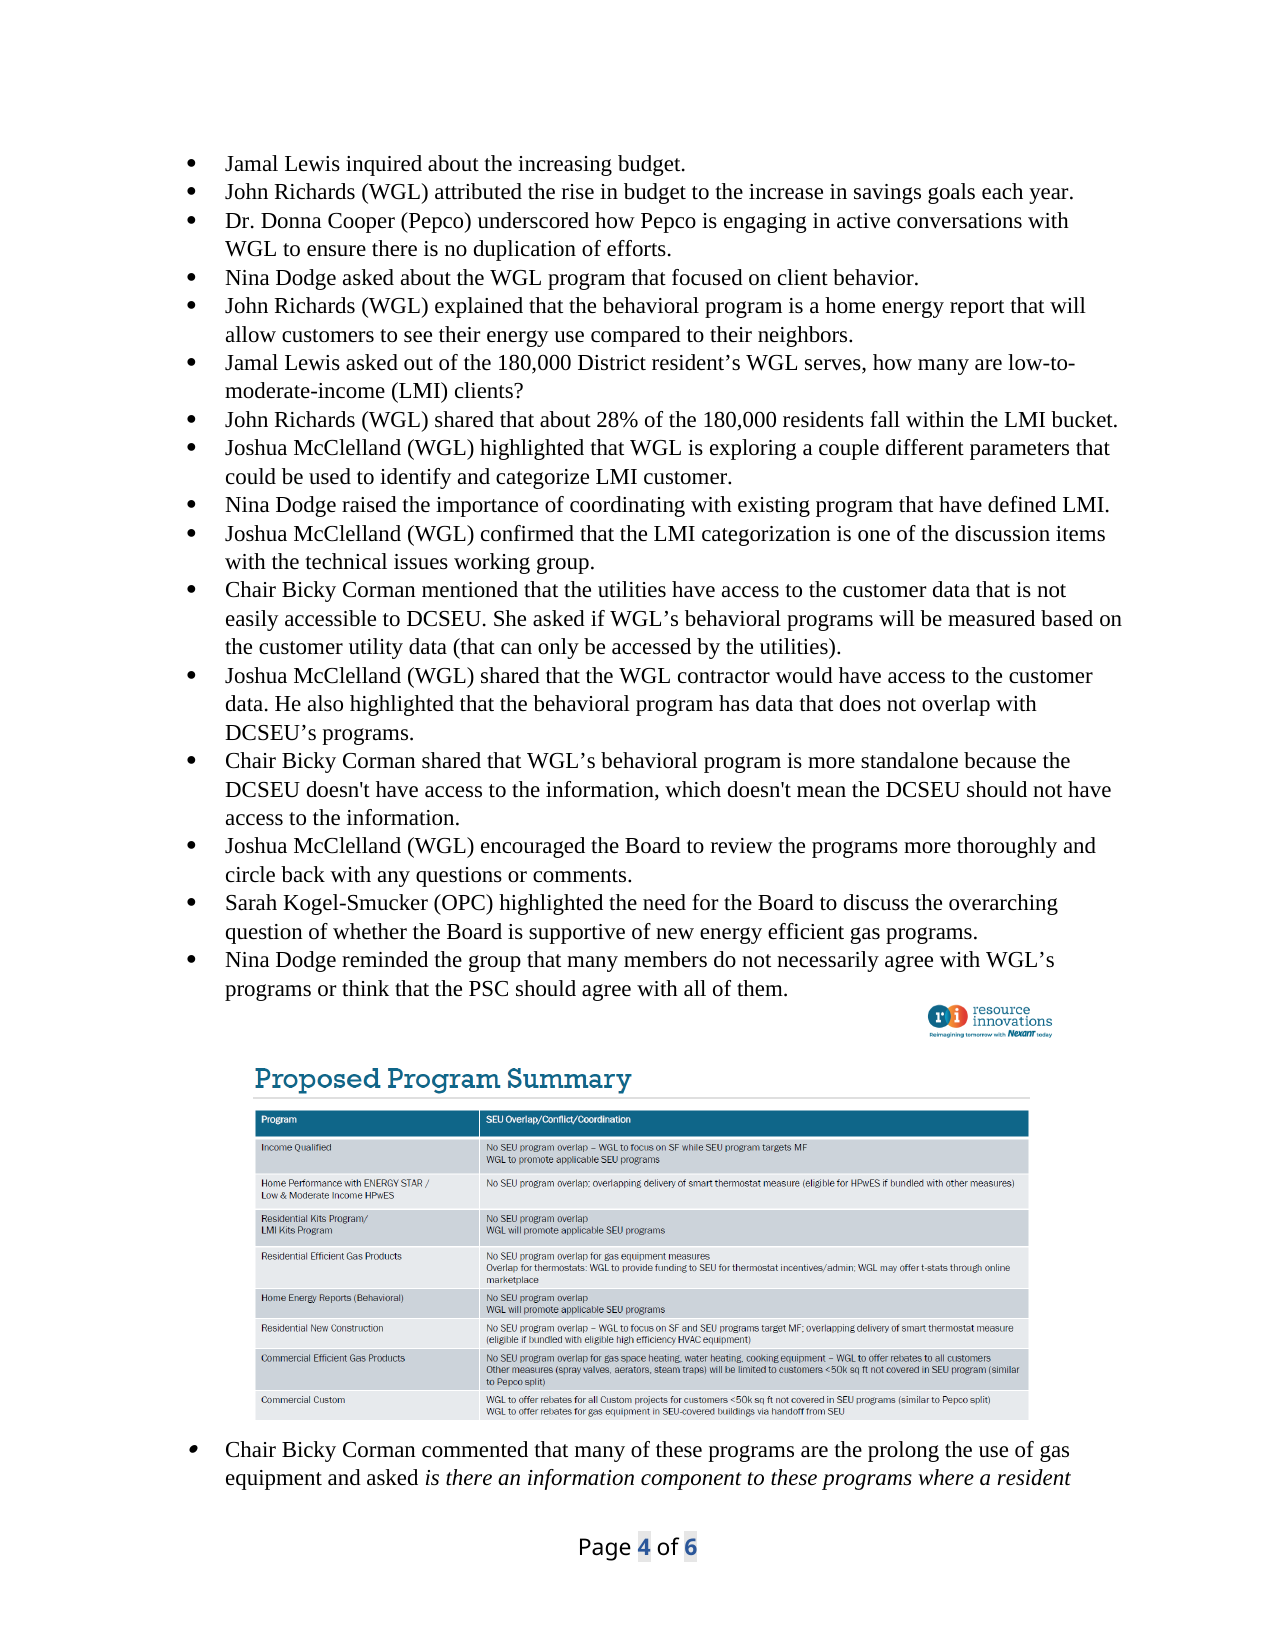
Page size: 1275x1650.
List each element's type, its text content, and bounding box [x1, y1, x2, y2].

list Nina Dodge raised the importance of coordinating with existing program that have defined LMI. [187, 491, 1125, 518]
list Jamal Lewis inquired about the increasing budget. [187, 150, 1125, 176]
list Joshua McClelland (WGL) shared that the WGL contractor would have access to the customer data. He also highlighted that the behavioral program has data that does not overlap with DCSEU’s programs. [187, 662, 1125, 745]
picture [225, 1003, 1058, 1434]
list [187, 1436, 1125, 1491]
list Nina Dodge asked about the WGL program that focused on client behavior. [187, 264, 1125, 290]
list Nina Dodge reminded the group that many members do not necessarily agree with WGL’s programs or think that the PSC should agree with all of them. [187, 946, 1125, 1001]
list Joshua McClelland (WGL) highlighted that WGL is exploring a couple different parameters that could be used to identify and categorize LMI customer. [187, 434, 1125, 489]
list John Richards (WGL) shared that about 28% of the 180,000 residents fall within the LMI bucket. [187, 406, 1125, 432]
list John Richards (WGL) explained that the behavioral program is a home energy report that will allow customers to see their energy use compared to their neighbors. [187, 292, 1125, 347]
list Joshua McClelland (WGL) confirmed that the LMI categorization is one of the discussion items with the technical issues working group. [187, 520, 1125, 574]
list Chair Bicky Corman mentioned that the utilities have access to the customer data that is not easily accessible to DCSEU. She asked if WGL’s behavioral programs will be measured based on the customer utility data (that can only be accessed by the utilities). [187, 577, 1125, 660]
list Jamal Lewis asked out of the 180,000 District resident’s WGL serves, how many are low-to-moderate-income (LMI) clients? [187, 349, 1125, 404]
list Sarah Kogel-Smucker (OPC) highlighted the need for the Board to discuss the overarching question of whether the Board is supportive of new energy efficient gas programs. [187, 889, 1125, 944]
list John Richards (WGL) attributed the rise in budget to the increase in savings goals each year. [187, 178, 1125, 205]
list Dr. Donna Cooper (Pepco) underscored how Pepco is engaging in active conversations with WGL to ensure there is no duplication of efforts. [187, 207, 1125, 262]
list Joshua McClelland (WGL) encouraged the Board to review the programs more thoroughly and circle back with any questions or comments. [187, 832, 1125, 887]
list Chair Bicky Corman shared that WGL’s behavioral program is more standalone because the DCSEU doesn't have access to the information, which doesn't mean the DCSEU should not have access to the information. [187, 747, 1125, 830]
